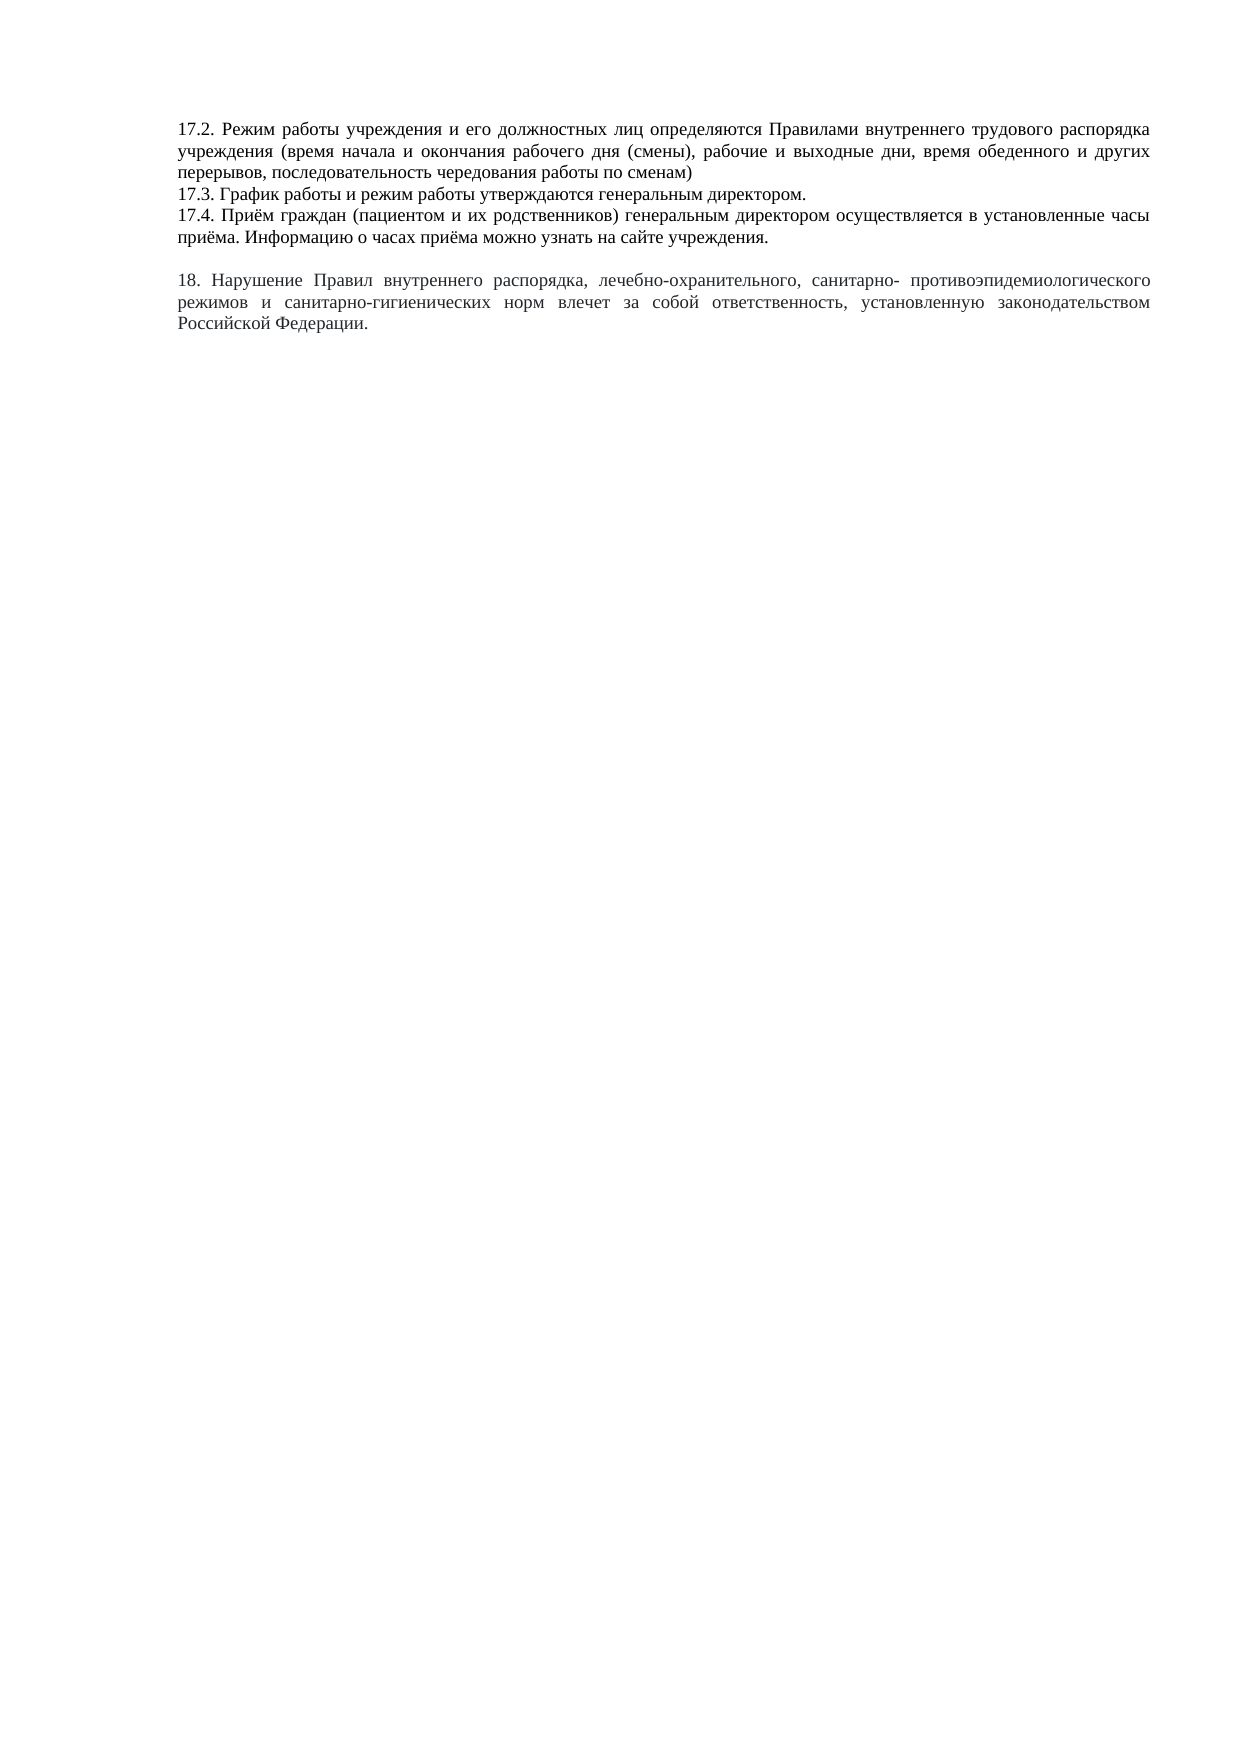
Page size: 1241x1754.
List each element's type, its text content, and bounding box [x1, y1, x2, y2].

text 17.3. График работы и режим работы утверждаются генеральным директором. [177, 183, 1152, 204]
text 17.2. Режим работы учреждения и его должностных лиц определяются Правилами внутреннего трудового распорядка учреждения (время начала и окончания рабочего дня (смены), рабочие и выходные дни, время обеденного и других перерывов, последовательность чередования работы по сменам) [177, 118, 1152, 183]
text 17.4. Приём граждан (пациентом и их родственников) генеральным директором осуществляется в установленные часы приёма. Информацию о часах приёма можно узнать на сайте учреждения. [177, 204, 1152, 247]
text 18. Нарушение Правил внутреннего распорядка, лечебно-охранительного, санитарно- противоэпидемиологического режимов и санитарно-гигиенических норм влечет за собой ответственность, установленную законодательством Российской Федерации. [177, 269, 1152, 334]
